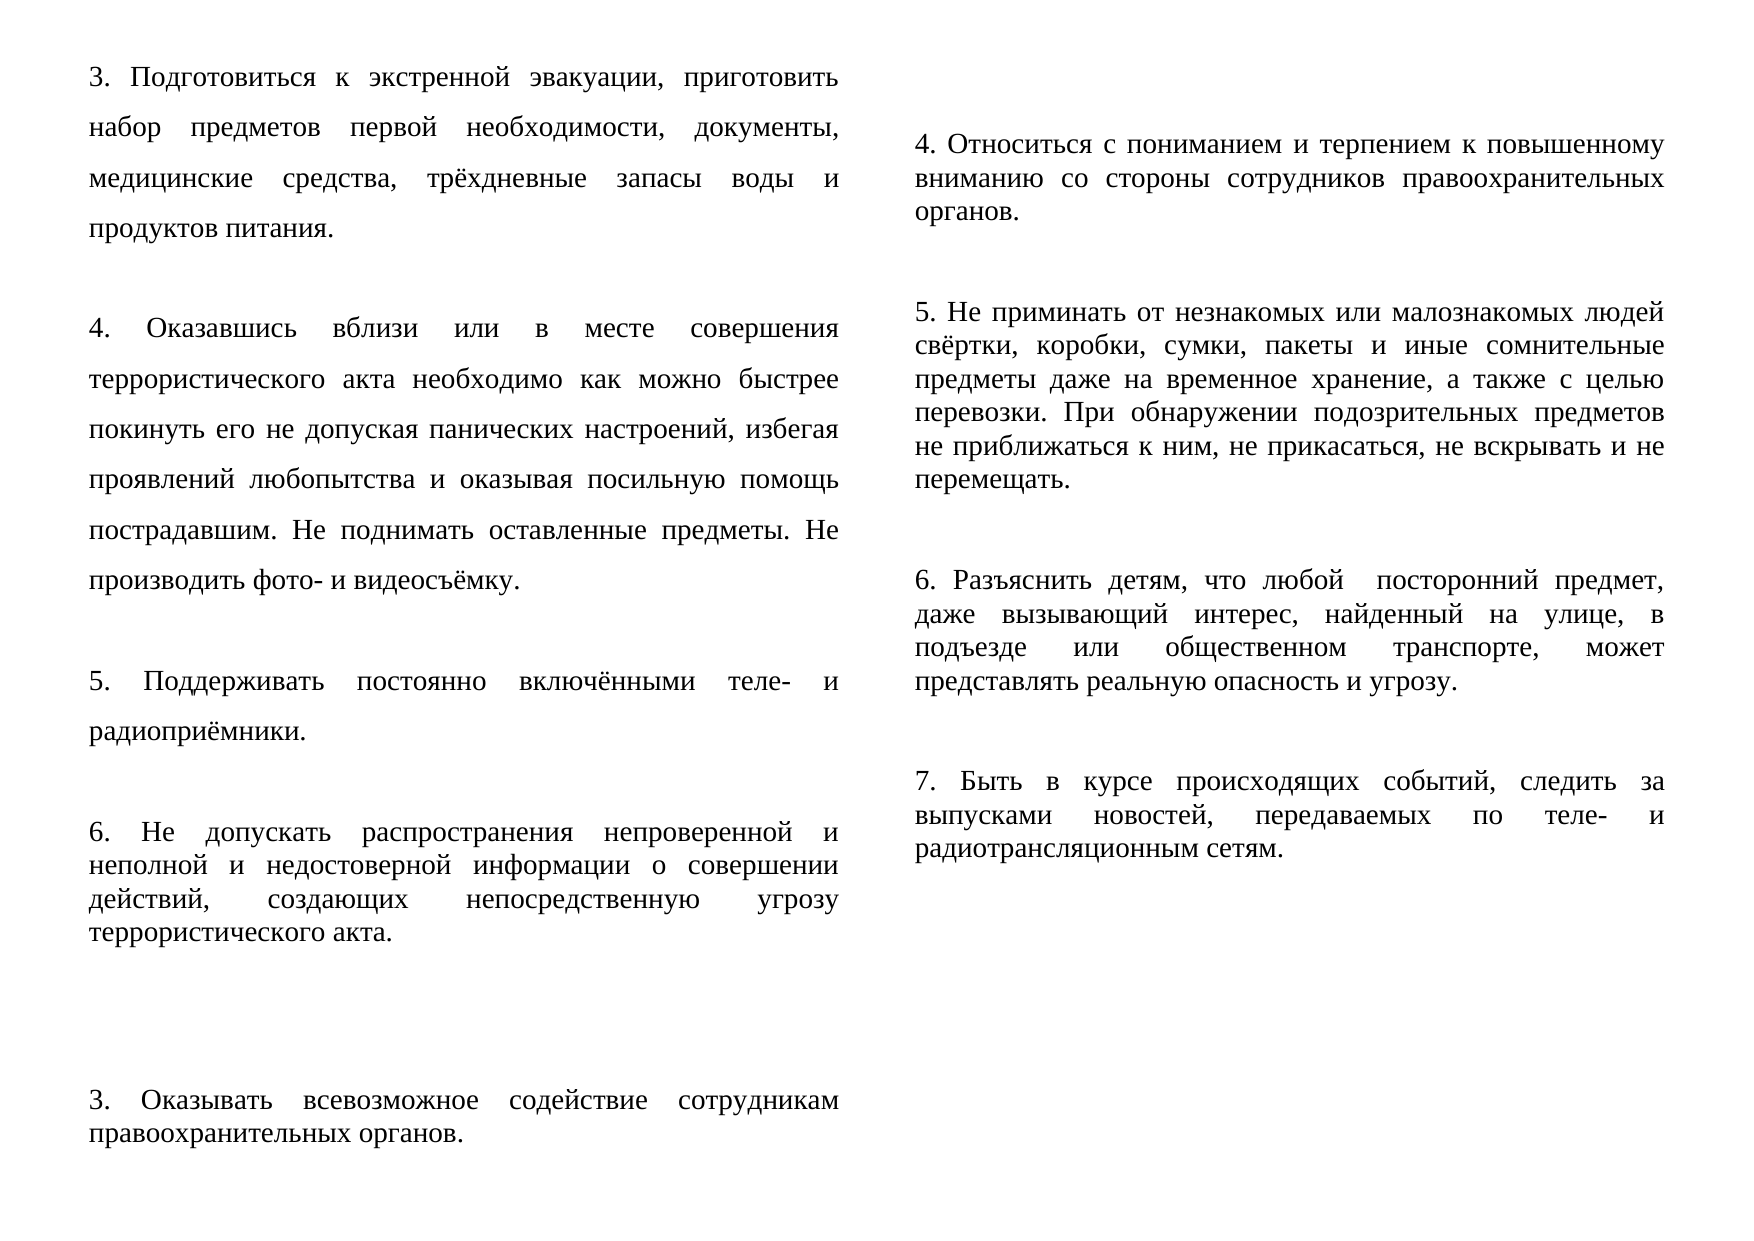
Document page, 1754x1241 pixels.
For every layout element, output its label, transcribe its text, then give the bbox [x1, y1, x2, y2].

text 6. Разъяснить детям, что любой посторонний предмет, даже вызывающий интерес, найденный на улице, в подъезде или общественном транспорте, может представлять реальную опасность и угрозу. [914, 562, 1665, 696]
text 4. Относиться с пониманием и терпением к повышенному вниманию со стороны сотрудников правоохранительных органов. [914, 126, 1665, 227]
text 5. Поддерживать постоянно включёнными теле- и радиоприёмники. [89, 663, 839, 747]
text 7. Быть в курсе происходящих событий, следить за выпусками новостей, передаваемых по теле- и радиотрансляционным сетям. [914, 763, 1665, 864]
text 4. Оказавшись вблизи или в месте совершения террористического акта необходимо как можно быстрее покинуть его не допуская панических настроений, избегая проявлений любопытства и оказывая посильную помощь пострадавшим. Не поднимать оставленные предметы. Не производить фото- и видеосъёмку. [89, 311, 839, 596]
text 3. Подготовиться к экстренной эвакуации, приготовить набор предметов первой необходимости, документы, медицинские средства, трёхдневные запасы воды и продуктов питания. [89, 59, 839, 243]
text 6. Не допускать распространения непроверенной и неполной и недостоверной информации о совершении действий, создающих непосредственную угрозу террористического акта. [89, 814, 839, 948]
text 5. Не приминать от незнакомых или малознакомых людей свёртки, коробки, сумки, пакеты и иные сомнительные предметы даже на временное хранение, а также с целью перевозки. При обнаружении подозрительных предметов не приближаться к ним, не прикасаться, не вскрывать и не перемещать. [914, 294, 1665, 495]
text 3. Оказывать всевозможное содействие сотрудникам правоохранительных органов. [89, 1082, 839, 1149]
